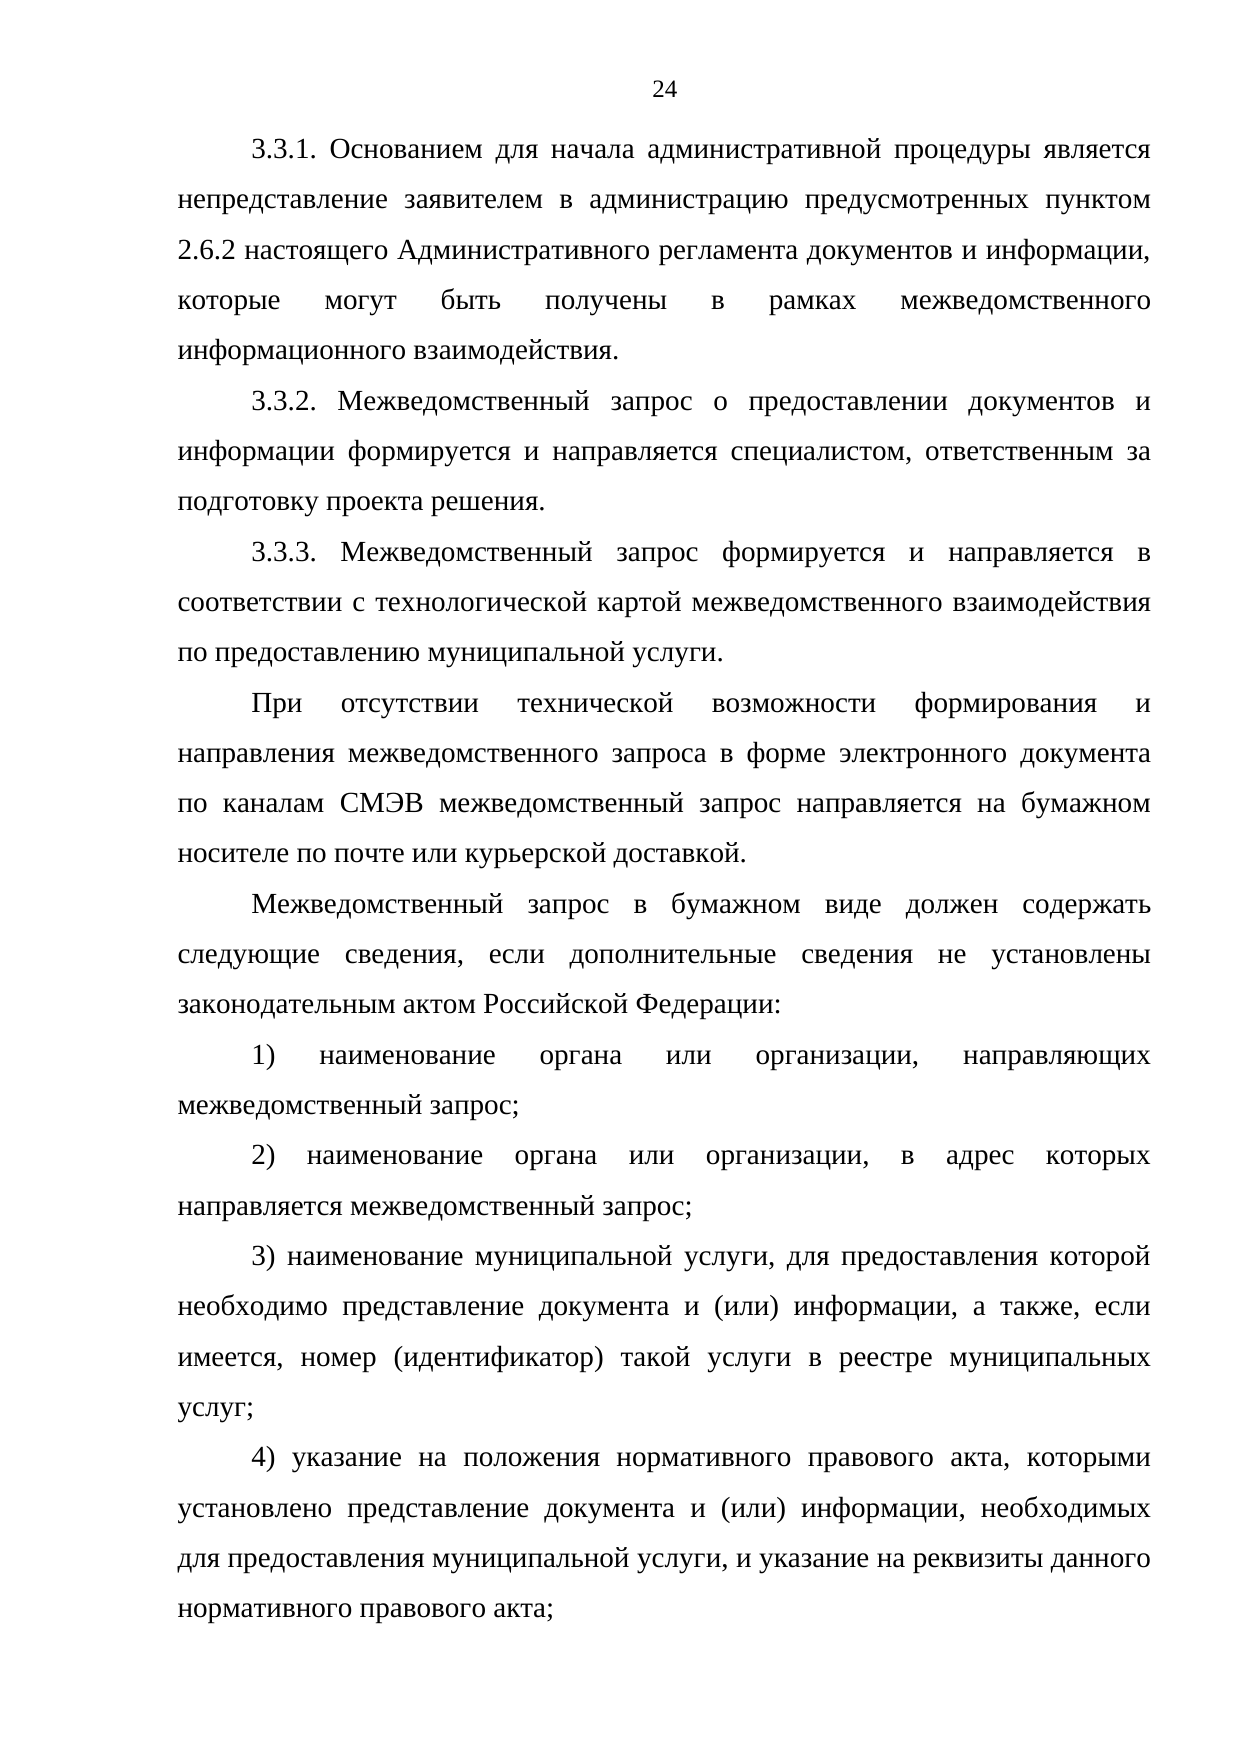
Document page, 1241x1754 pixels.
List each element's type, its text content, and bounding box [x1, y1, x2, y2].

text При отсутствии технической возможности формирования и направления межведомственного запроса в форме электронного документа по каналам СМЭВ межведомственный запрос направляется на бумажном носителе по почте или курьерской доставкой. [177, 685, 1152, 869]
text 4) указание на положения нормативного правового акта, которыми установлено представление документа и (или) информации, необходимых для предоставления муниципальной услуги, и указание на реквизиты данного нормативного правового акта; [177, 1439, 1152, 1624]
text 3.3.1. Основанием для начала административной процедуры является непредставление заявителем в администрацию предусмотренных пунктом 2.6.2 настоящего Административного регламента документов и информации, которые могут быть получены в рамках межведомственного информационного взаимодействия. [177, 131, 1152, 366]
text 3.3.2. Межведомственный запрос о предоставлении документов и информации формируется и направляется специалистом, ответственным за подготовку проекта решения. [177, 383, 1152, 517]
text 2) наименование органа или организации, в адрес которых направляется межведомственный запрос; [177, 1137, 1152, 1221]
text Межведомственный запрос в бумажном виде должен содержать следующие сведения, если дополнительные сведения не установлены законодательным актом Российской Федерации: [177, 886, 1152, 1020]
text 1) наименование органа или организации, направляющих межведомственный запрос; [177, 1037, 1152, 1121]
text 3.3.3. Межведомственный запрос формируется и направляется в соответствии с технологической картой межведомственного взаимодействия по предоставлению муниципальной услуги. [177, 534, 1152, 668]
text 3) наименование муниципальной услуги, для предоставления которой необходимо представление документа и (или) информации, а также, если имеется, номер (идентификатор) такой услуги в реестре муниципальных услуг; [177, 1238, 1152, 1423]
